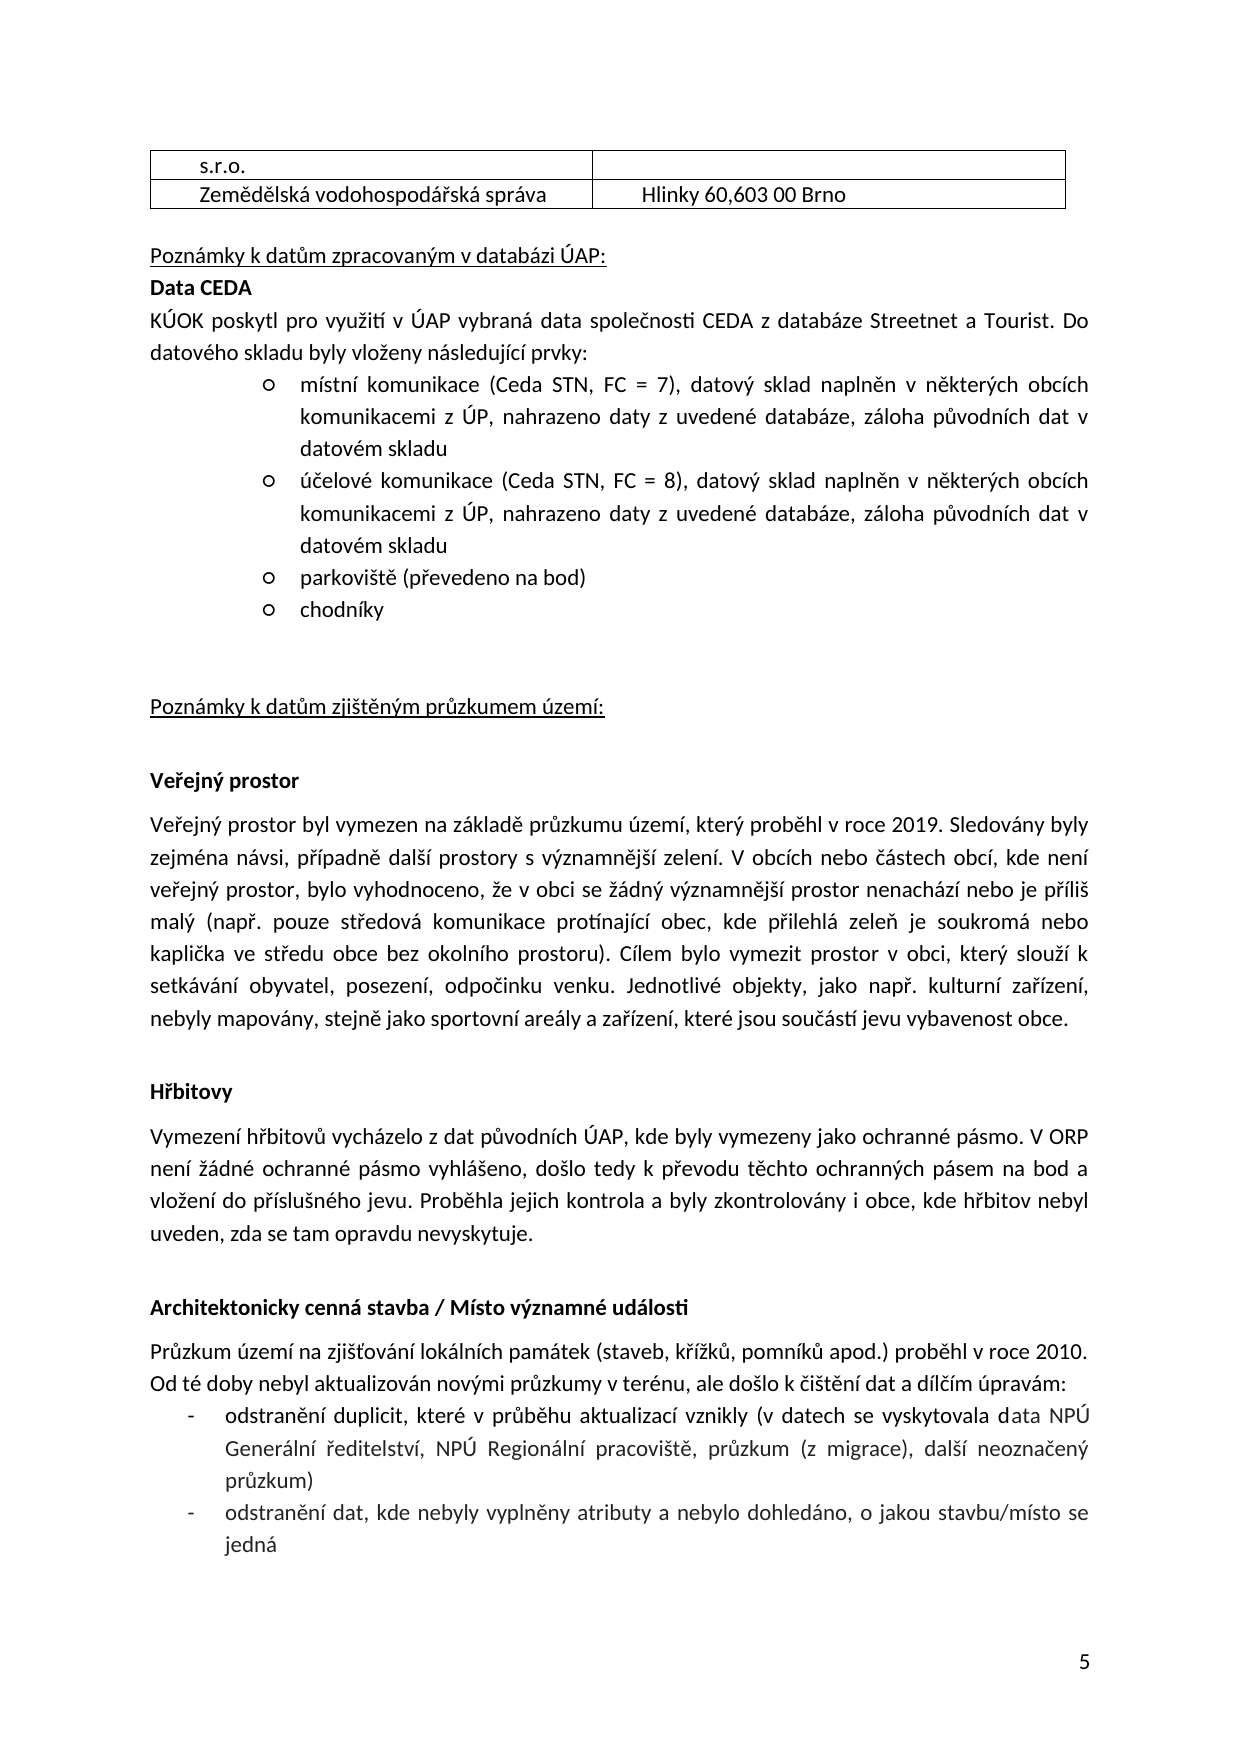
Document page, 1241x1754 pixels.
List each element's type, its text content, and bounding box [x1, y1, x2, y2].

list odstranění duplicit, které v průběhu aktualizací vznikly (v datech se vyskytovala data NPÚ Generální ředitelství, NPÚ Regionální pracoviště, průzkum (z migrace), další neoznačený průzkum) [187, 1402, 1090, 1494]
table_cell Hlinky 60,603 00 Brno [593, 180, 1065, 208]
text Poznámky k datům zpracovaným v databázi ÚAP: [150, 241, 1090, 269]
text Vymezení hřbitovů vycházelo z dat původních ÚAP, kde byly vymezeny jako ochranné pásmo. V ORP není žádné ochranné pásmo vyhlášeno, došlo tedy k převodu těchto ochranných pásem na bod a vložení do příslušného jevu. Proběhla jejich kontrola a byly zkontrolovány i obce, kde hřbitov nebyl uveden, zda se tam opravdu nevyskytuje. [150, 1122, 1090, 1247]
text Poznámky k datům zjištěným průzkumem území: [150, 692, 1090, 720]
list účelové komunikace (Ceda STN, FC = 8), datový sklad naplněn v některých obcích komunikacemi z ÚP, nahrazeno daty z uvedené databáze, záloha původních dat v datovém skladu [262, 467, 1090, 559]
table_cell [151, 151, 592, 179]
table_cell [593, 151, 1065, 179]
list odstranění dat, kde nebyly vyplněny atributy a nebylo dohledáno, o jakou stavbu/místo se jedná [187, 1498, 1090, 1558]
text Průzkum území na zjišťování lokálních památek (staveb, křížků, pomníků apod.) proběhl v roce 2010. Od té doby nebyl aktualizován novými průzkumy v terénu, ale došlo k čištění dat a dílčím úpravám: [150, 1337, 1090, 1397]
text Veřejný prostor byl vymezen na základě průzkumu území, který proběhl v roce 2019. Sledovány byly zejména návsi, případně další prostory s významnější zelení. V obcích nebo částech obcí, kde není veřejný prostor, bylo vyhodnoceno, že v obci se žádný významnější prostor nenachází nebo je příliš malý (např. pouze středová komunikace protínající obec, kde přilehlá zeleň je soukromá nebo kaplička ve středu obce bez okolního prostoru). Cílem bylo vymezit prostor v obci, který slouží k setkávání obyvatel, posezení, odpočinku venku. Jednotlivé objekty, jako např. kulturní zařízení, nebyly mapovány, stejně jako sportovní areály a zařízení, které jsou součástí jevu vybavenost obce. [150, 811, 1090, 1032]
subtitle Hřbitovy [150, 1077, 1090, 1106]
subtitle Veřejný prostor [150, 766, 1090, 794]
list místní komunikace (Ceda STN, FC = 7), datový sklad naplněn v některých obcích komunikacemi z ÚP, nahrazeno daty z uvedené databáze, záloha původních dat v datovém skladu [262, 370, 1090, 462]
list parkoviště (převedeno na bod) [262, 563, 1090, 591]
subtitle Architektonicky cenná stavba / Místo významné události [150, 1293, 1090, 1321]
list chodníky [262, 595, 1090, 623]
text KÚOK poskytl pro využití v ÚAP vybraná data společnosti CEDA z databáze Streetnet a Tourist. Do datového skladu byly vloženy následující prvky: [150, 306, 1090, 366]
text Data CEDA [150, 273, 1090, 302]
table_cell Zemědělská vodohospodářská správa [151, 180, 592, 208]
